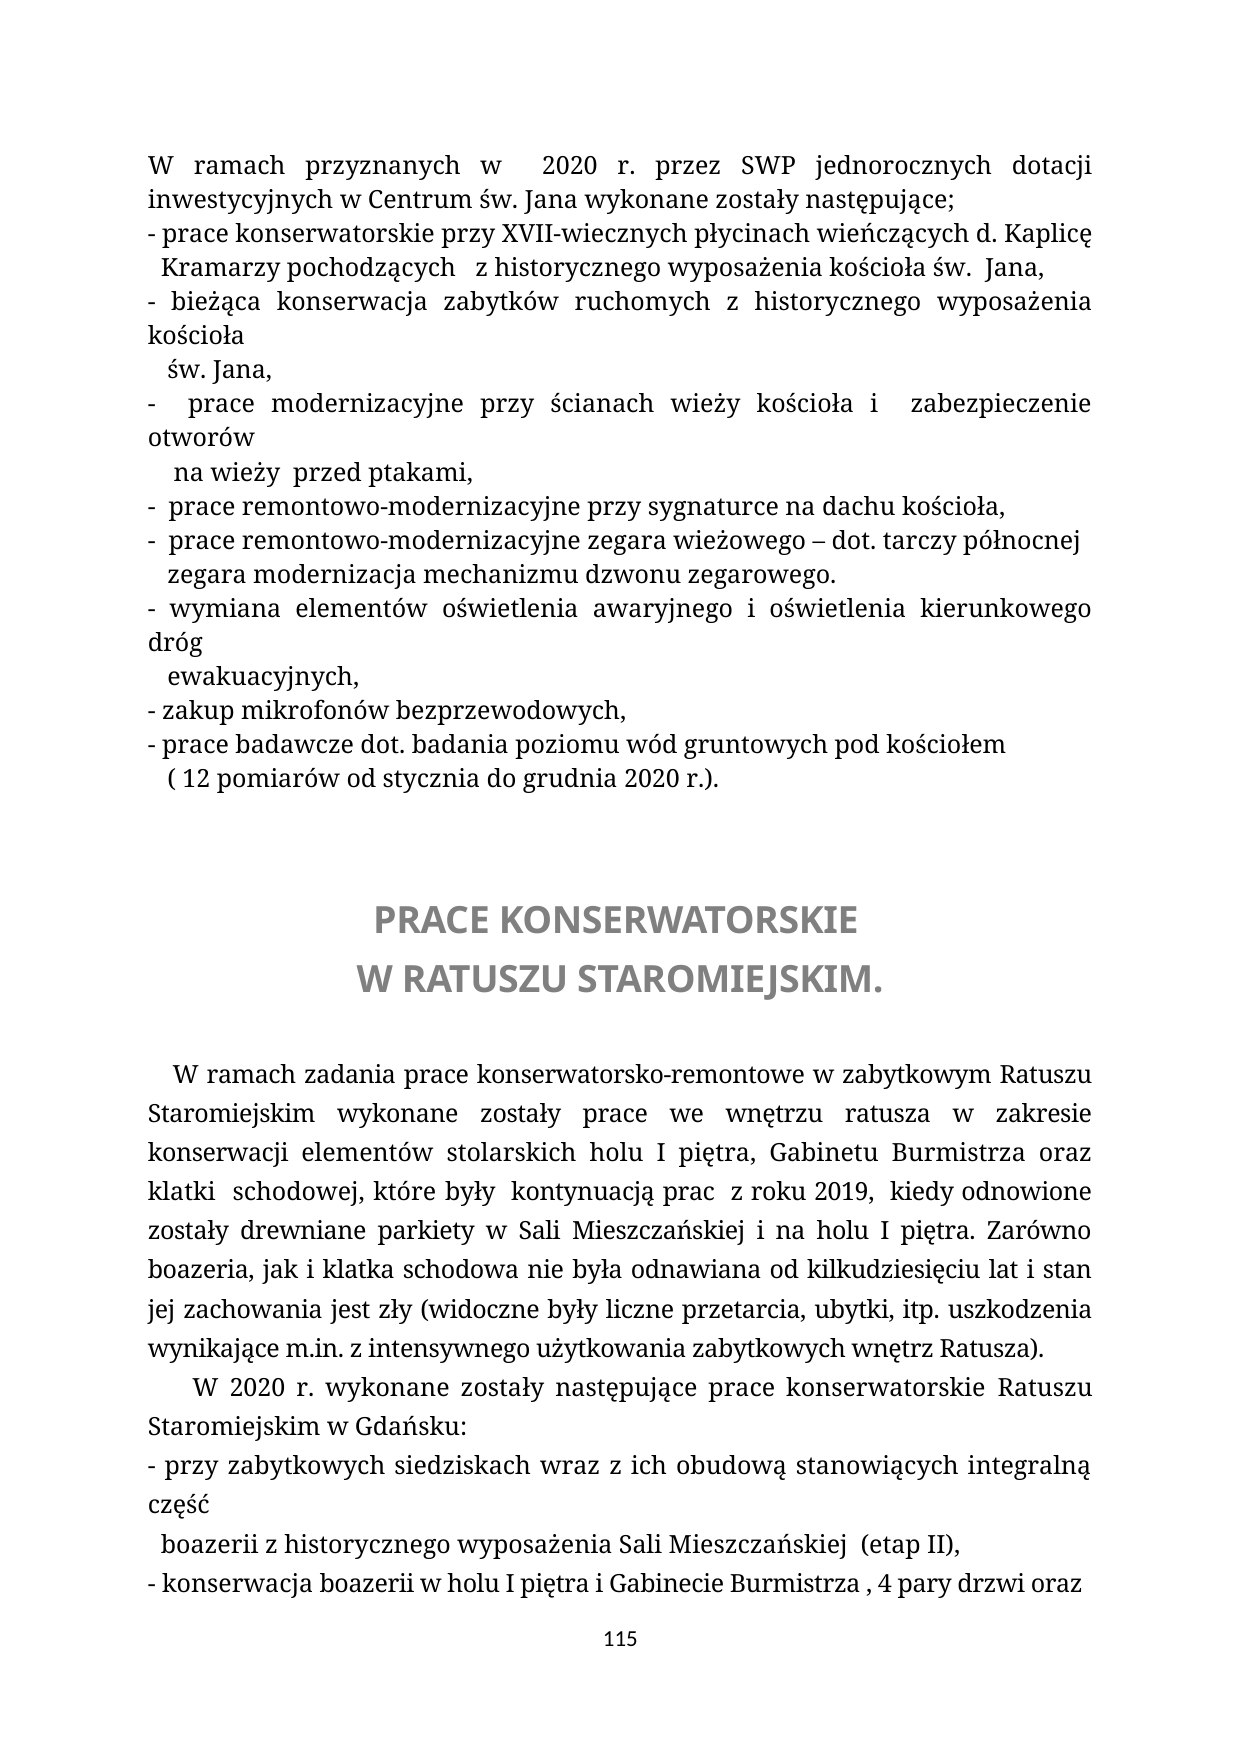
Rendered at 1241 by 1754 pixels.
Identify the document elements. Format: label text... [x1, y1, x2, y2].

text W ramach zadania prace konserwatorsko-remontowe w zabytkowym Ratuszu Staromiejskim wykonane zostały prace we wnętrzu ratusza w zakresie konserwacji elementów stolarskich holu I piętra, Gabinetu Burmistrza oraz klatki schodowej, które były kontynuacją prac z roku 2019, kiedy odnowione zostały drewniane parkiety w Sali Mieszczańskiej i na holu I piętra. Zarówno boazeria, jak i klatka schodowa nie była odnawiana od kilkudziesięciu lat i stan jej zachowania jest zły (widoczne były liczne przetarcia, ubytki, itp. uszkodzenia wynikające m.in. z intensywnego użytkowania zabytkowych wnętrz Ratusza). [148, 1056, 1093, 1364]
text - prace remontowo-modernizacyjne zegara wieżowego – dot. tarczy północnej [148, 522, 1093, 556]
text - bieżąca konserwacja zabytków ruchomych z historycznego wyposażenia kościoła [148, 284, 1093, 352]
text boazerii z historycznego wyposażenia Sali Mieszczańskiej (etap II), [148, 1526, 1093, 1560]
text - przy zabytkowych siedziskach wraz z ich obudową stanowiących integralną część [148, 1448, 1093, 1521]
text - prace remontowo-modernizacyjne przy sygnaturce na dachu kościoła, [148, 488, 1093, 522]
text na wieży przed ptakami, [148, 454, 1093, 488]
text zegara modernizacja mechanizmu dzwonu zegarowego. [148, 556, 1093, 590]
text W ramach przyznanych w 2020 r. przez SWP jednorocznych dotacji inwestycyjnych w Centrum św. Jana wykonane zostały następujące; [148, 148, 1093, 216]
text - zakup mikrofonów bezprzewodowych, [148, 693, 1093, 727]
text - konserwacja boazerii w holu I piętra i Gabinecie Burmistrza , 4 pary drzwi oraz [148, 1566, 1093, 1599]
text W 2020 r. wykonane zostały następujące prace konserwatorskie Ratuszu Staromiejskim w Gdańsku: [148, 1370, 1093, 1443]
text św. Jana, [148, 352, 1093, 386]
text PRACE KONSERWATORSKIE W RATUSZU STAROMIEJSKIM. [148, 894, 1093, 1003]
text ewakuacyjnych, [148, 658, 1093, 693]
text - prace konserwatorskie przy XVII-wiecznych płycinach wieńczących d. Kaplicę [148, 216, 1093, 250]
text - prace modernizacyjne przy ścianach wieży kościoła i zabezpieczenie otworów [148, 386, 1093, 454]
text - wymiana elementów oświetlenia awaryjnego i oświetlenia kierunkowego dróg [148, 590, 1093, 658]
text ( 12 pomiarów od stycznia do grudnia 2020 r.). [148, 761, 1093, 795]
text - prace badawcze dot. badania poziomu wód gruntowych pod kościołem [148, 727, 1093, 761]
text Kramarzy pochodzących z historycznego wyposażenia kościoła św. Jana, [148, 250, 1093, 284]
